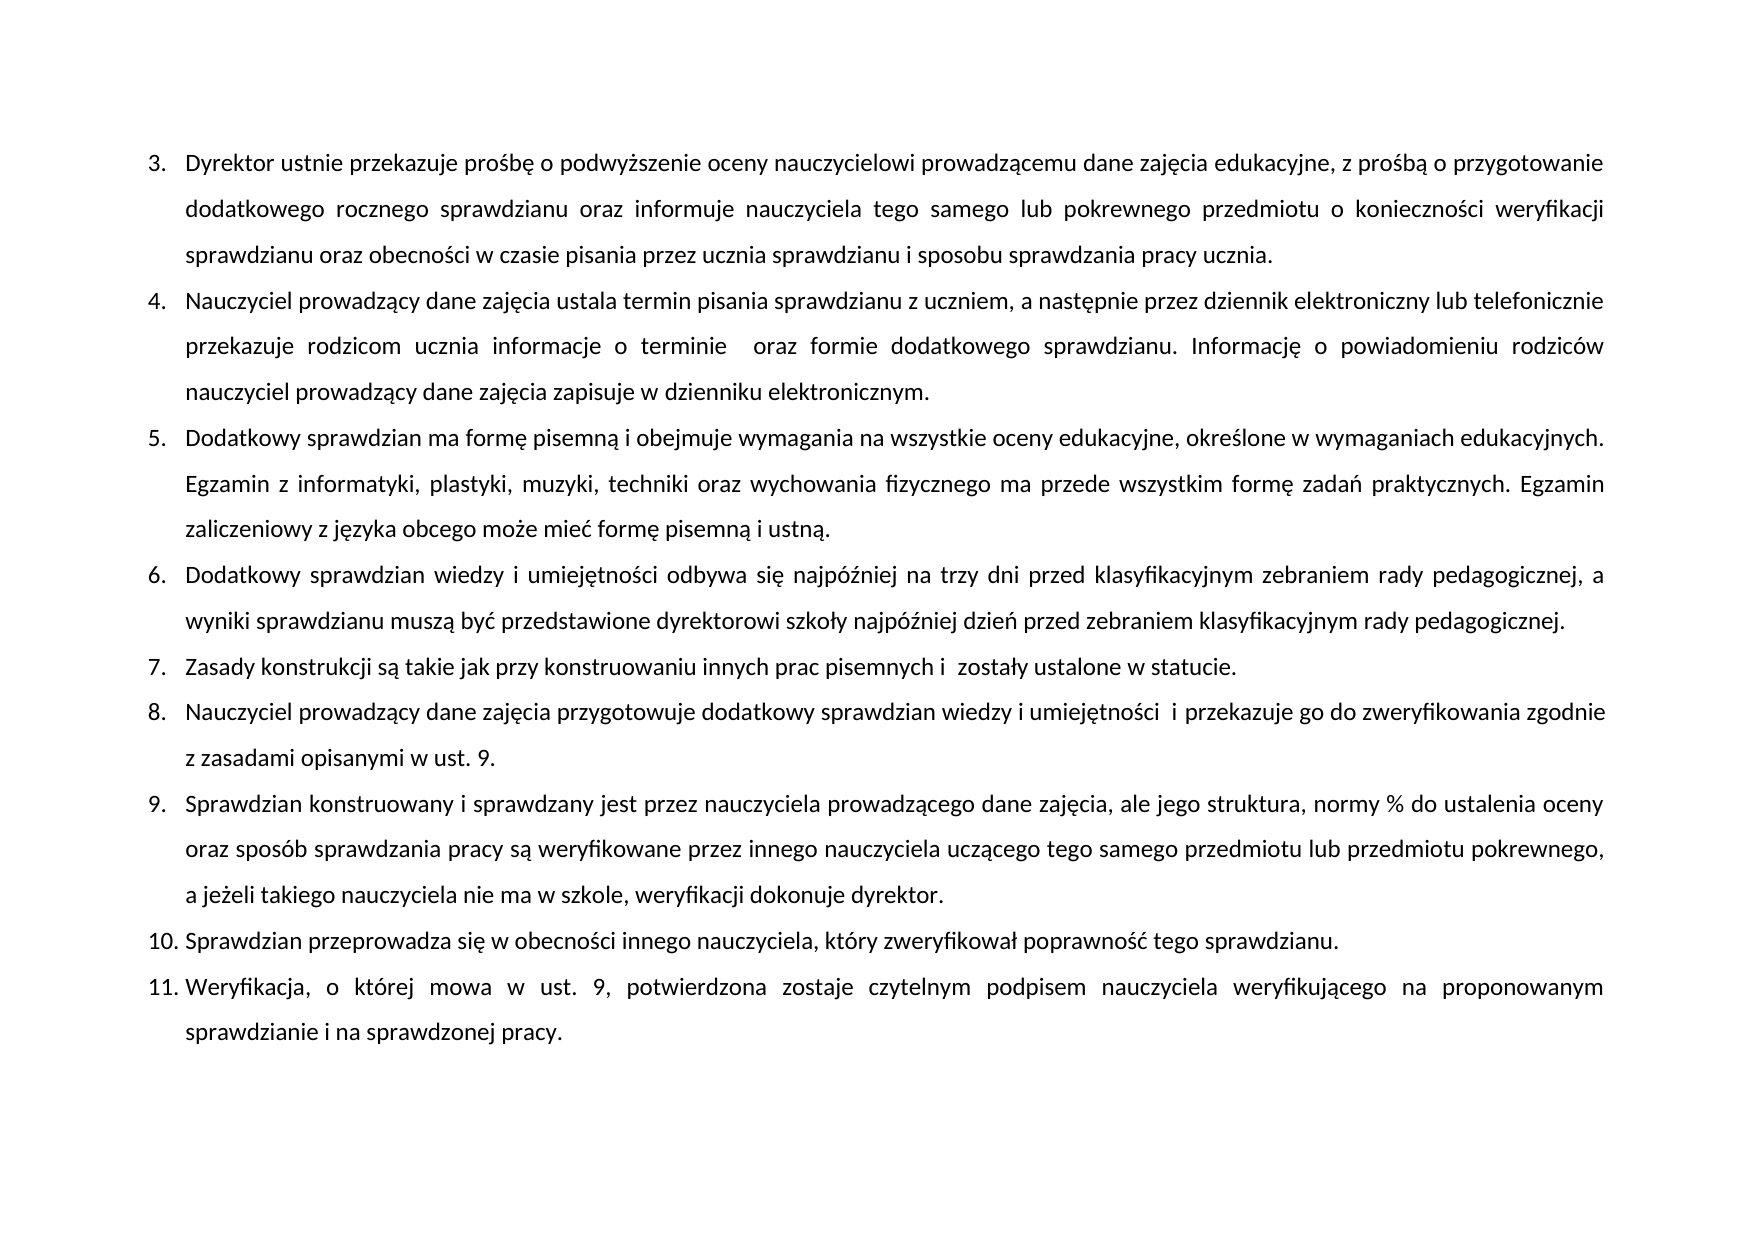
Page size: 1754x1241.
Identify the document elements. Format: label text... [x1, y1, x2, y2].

list Dyrektor ustnie przekazuje prośbę o podwyższenie oceny nauczycielowi prowadzącemu dane zajęcia edukacyjne, z prośbą o przygotowanie dodatkowego rocznego sprawdzianu oraz informuje nauczyciela tego samego lub pokrewnego przedmiotu o konieczności weryfikacji sprawdzianu oraz obecności w czasie pisania przez ucznia sprawdzianu i sposobu sprawdzania pracy ucznia. [148, 148, 1606, 269]
list Dodatkowy sprawdzian wiedzy i umiejętności odbywa się najpóźniej na trzy dni przed klasyfikacyjnym zebraniem rady pedagogicznej, a wyniki sprawdzianu muszą być przedstawione dyrektorowi szkoły najpóźniej dzień przed zebraniem klasyfikacyjnym rady pedagogicznej. [148, 559, 1606, 635]
list Weryfikacja, o której mowa w ust. 9, potwierdzona zostaje czytelnym podpisem nauczyciela weryfikującego na proponowanym sprawdzianie i na sprawdzonej pracy. [148, 971, 1606, 1047]
list Sprawdzian konstruowany i sprawdzany jest przez nauczyciela prowadzącego dane zajęcia, ale jego struktura, normy % do ustalenia oceny oraz sposób sprawdzania pracy są weryfikowane przez innego nauczyciela uczącego tego samego przedmiotu lub przedmiotu pokrewnego, a jeżeli takiego nauczyciela nie ma w szkole, weryfikacji dokonuje dyrektor. [148, 788, 1606, 910]
list Nauczyciel prowadzący dane zajęcia ustala termin pisania sprawdzianu z uczniem, a następnie przez dziennik elektroniczny lub telefonicznie przekazuje rodzicom ucznia informacje o terminie oraz formie dodatkowego sprawdzianu. Informację o powiadomieniu rodziców nauczyciel prowadzący dane zajęcia zapisuje w dzienniku elektronicznym. [148, 285, 1606, 407]
list Zasady konstrukcji są takie jak przy konstruowaniu innych prac pisemnych i zostały ustalone w statucie. [148, 651, 1606, 681]
list Dodatkowy sprawdzian ma formę pisemną i obejmuje wymagania na wszystkie oceny edukacyjne, określone w wymaganiach edukacyjnych. Egzamin z informatyki, plastyki, muzyki, techniki oraz wychowania fizycznego ma przede wszystkim formę zadań praktycznych. Egzamin zaliczeniowy z języka obcego może mieć formę pisemną i ustną. [148, 422, 1606, 544]
list Sprawdzian przeprowadza się w obecności innego nauczyciela, który zweryfikował poprawność tego sprawdzianu. [148, 925, 1606, 956]
list Nauczyciel prowadzący dane zajęcia przygotowuje dodatkowy sprawdzian wiedzy i umiejętności i przekazuje go do zweryfikowania zgodnie z zasadami opisanymi w ust. 9. [148, 696, 1606, 773]
